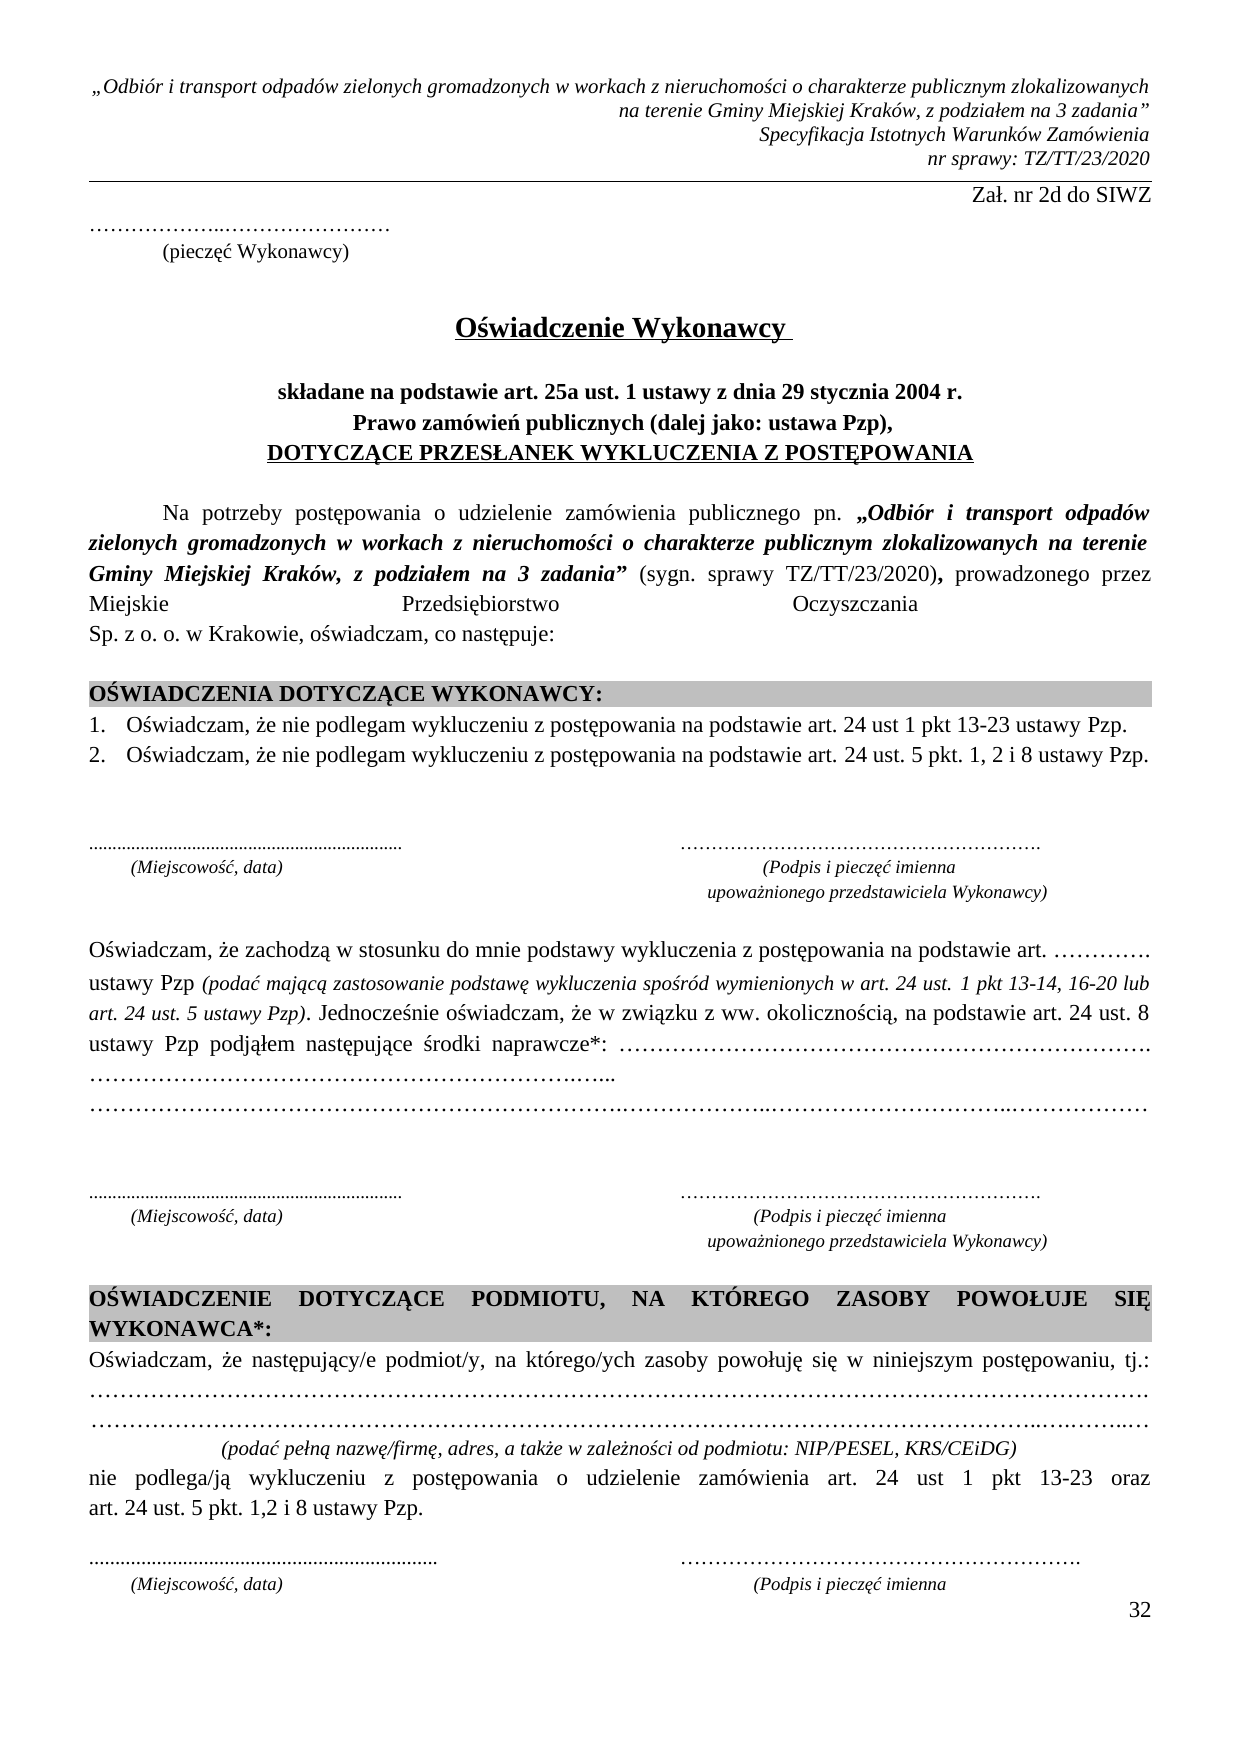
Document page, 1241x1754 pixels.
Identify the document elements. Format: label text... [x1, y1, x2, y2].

text Prawo zamówień publicznych (dalej jako: ustawa Pzp), [89, 409, 1152, 435]
text składane na podstawie art. 25a ust. 1 ustawy z dnia 29 stycznia 2004 r. [89, 378, 1152, 405]
list Oświadczam, że nie podlegam wykluczeniu z postępowania na podstawie art. 24 ust. 5 pkt. 1, 2 i 8 ustawy Pzp. [89, 741, 1152, 767]
text (pieczęć Wykonawcy) [89, 239, 1152, 263]
text DOTYCZĄCE PRZESŁANEK WYKLUCZENIA Z POSTĘPOWANIA [89, 439, 1152, 465]
text ……………………………………………………………………………………………………………..….……..… (podać pełną nazwę/firmę, adres, a także w zależności od podmiotu: NIP/PESEL, KRS/CEiDG) [89, 1406, 1152, 1460]
text (Miejscowość, data) (Podpis i pieczęć imienna [89, 1572, 1152, 1594]
subtitle ................................................................... …………………………………………………. [89, 832, 1152, 853]
text Oświadczam, że następujący/e podmiot/y, na którego/ych zasoby powołuję się w niniejszym postępowaniu, tj.: …………………………………………………………………………………………………………………………. [89, 1346, 1152, 1402]
subtitle ................................................................... …………………………………………………. [89, 1181, 1152, 1202]
text Oświadczenie Wykonawcy [89, 310, 1152, 343]
text OŚWIADCZENIA DOTYCZĄCE WYKONAWCY: [89, 681, 1152, 707]
text (Miejscowość, data) (Podpis i pieczęć imienna [89, 856, 1152, 878]
text (Miejscowość, data) (Podpis i pieczęć imienna [89, 1205, 1152, 1227]
text Na potrzeby postępowania o udzielenie zamówienia publicznego pn. „Odbiór i transport odpadów zielonych gromadzonych w workach z nieruchomości o charakterze publicznym zlokalizowanych na terenie Gminy Miejskiej Kraków, z podziałem na 3 zadania” (sygn. sprawy TZ/TT/23/2020), prowadzonego przez Miejskie Przedsiębiorstwo Oczyszczania Sp. z o. o. w Krakowie, oświadczam, co następuje: [89, 499, 1152, 646]
text upoważnionego przedstawiciela Wykonawcy) [605, 1230, 1152, 1252]
text …………………………………………………………….………………..…………………………..……………… [89, 1090, 1152, 1116]
subtitle ................................................................... …………………………………………………. [89, 1545, 1152, 1569]
text upoważnionego przedstawiciela Wykonawcy) [605, 881, 1152, 903]
list Oświadczam, że nie podlegam wykluczeniu z postępowania na podstawie art. 24 ust 1 pkt 13-23 ustawy Pzp. [89, 711, 1152, 737]
text OŚWIADCZENIE DOTYCZĄCE PODMIOTU, NA KTÓREGO ZASOBY POWOŁUJE SIĘ WYKONAWCA*: [89, 1285, 1152, 1342]
text ………………..…………………… [89, 212, 1152, 236]
text Oświadczam, że zachodzą w stosunku do mnie podstawy wykluczenia z postępowania na podstawie art. …………. ustawy Pzp (podać mającą zastosowanie podstawę wykluczenia spośród wymienionych w art. 24 ust. 1 pkt 13-14, 16-20 lub art. 24 ust. 5 ustawy Pzp). Jednocześnie oświadczam, że w związku z ww. okolicznością, na podstawie art. 24 ust. 8 ustawy Pzp podjąłem następujące środki naprawcze*: …………………………………………………………….……………………………………………………….…... [89, 936, 1152, 1086]
text nie podlega/ją wykluczeniu z postępowania o udzielenie zamówienia art. 24 ust 1 pkt 13-23 oraz art. 24 ust. 5 pkt. 1,2 i 8 ustawy Pzp. [89, 1463, 1152, 1520]
text Zał. nr 2d do SIWZ [89, 182, 1152, 208]
